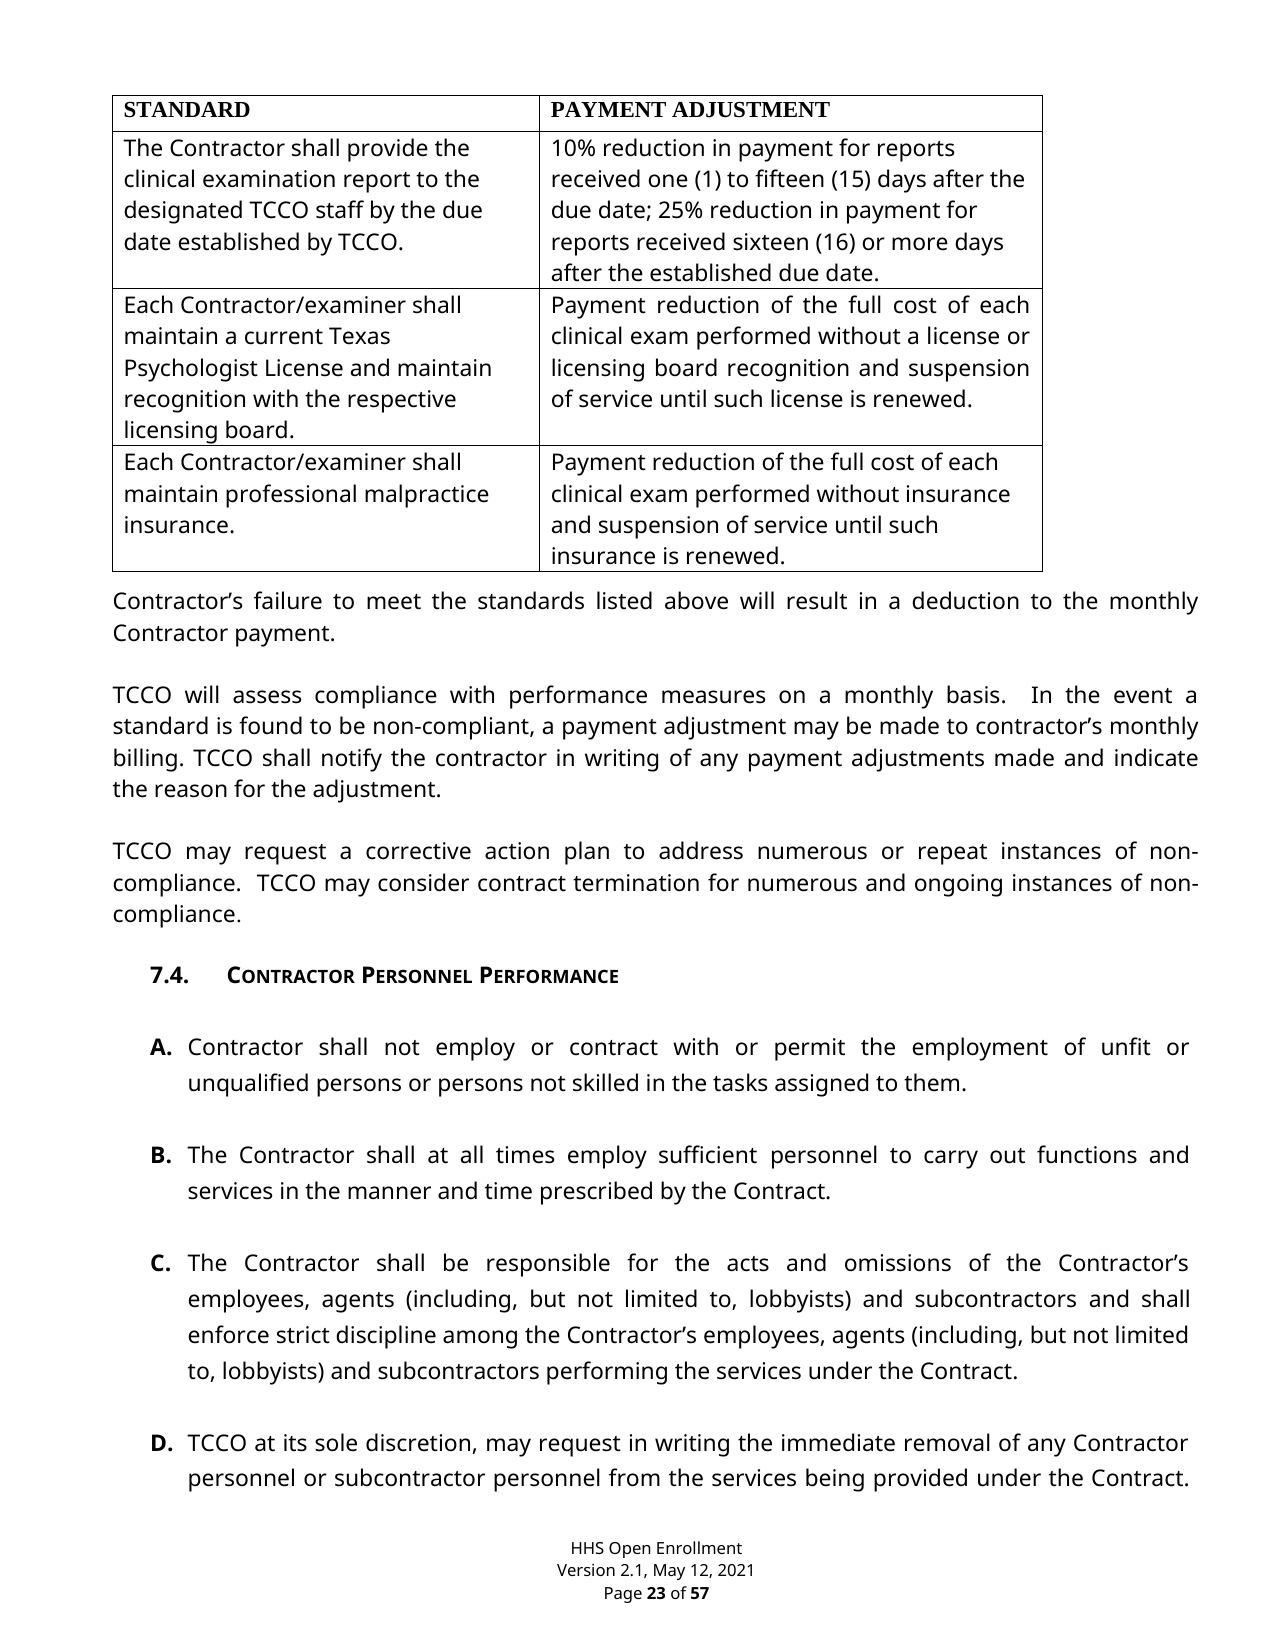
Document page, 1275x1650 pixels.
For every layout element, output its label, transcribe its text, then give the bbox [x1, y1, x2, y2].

table_cell Each Contractor/examiner shall maintain professional malpractice insurance. [113, 446, 539, 571]
table_cell Each Contractor/examiner shall maintain a current Texas Psychologist License and maintain recognition with the respective licensing board. [113, 289, 539, 445]
table_header PAYMENT ADJUSTMENT [540, 96, 1042, 131]
list Contractor Personnel Performance [150, 959, 1200, 991]
list Contractor shall not employ or contract with or permit the employment of unfit or unqualified persons or persons not skilled in the tasks assigned to them. [150, 1031, 1191, 1098]
table_cell The Contractor shall provide the clinical examination report to the designated TCCO staff by the due date established by TCCO. [113, 132, 539, 288]
table_cell Payment reduction of the full cost of each clinical exam performed without a license or licensing board recognition and suspension of service until such license is renewed. [540, 289, 1042, 445]
table_cell Payment reduction of the full cost of each clinical exam performed without insurance and suspension of service until such insurance is renewed. [540, 446, 1042, 571]
text TCCO will assess compliance with performance measures on a monthly basis. In the event a standard is found to be non-compliant, a payment adjustment may be made to contractor’s monthly billing. TCCO shall notify the contractor in writing of any payment adjustments made and indicate the reason for the adjustment. [112, 679, 1200, 804]
list The Contractor shall be responsible for the acts and omissions of the Contractor’s employees, agents (including, but not limited to, lobbyists) and subcontractors and shall enforce strict discipline among the Contractor’s employees, agents (including, but not limited to, lobbyists) and subcontractors performing the services under the Contract. [150, 1247, 1191, 1386]
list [150, 1426, 1191, 1494]
table_cell 10% reduction in payment for reports received one (1) to fifteen (15) days after the due date; 25% reduction in payment for reports received sixteen (16) or more days after the established due date. [540, 132, 1042, 288]
list The Contractor shall at all times employ sufficient personnel to carry out functions and services in the manner and time prescribed by the Contract. [150, 1139, 1191, 1206]
text Contractor’s failure to meet the standards listed above will result in a deduction to the monthly Contractor payment. [112, 585, 1200, 648]
text TCCO may request a corrective action plan to address numerous or repeat instances of non-compliance. TCCO may consider contract termination for numerous and ongoing instances of non-compliance. [112, 835, 1200, 929]
table_header STANDARD [113, 96, 539, 131]
